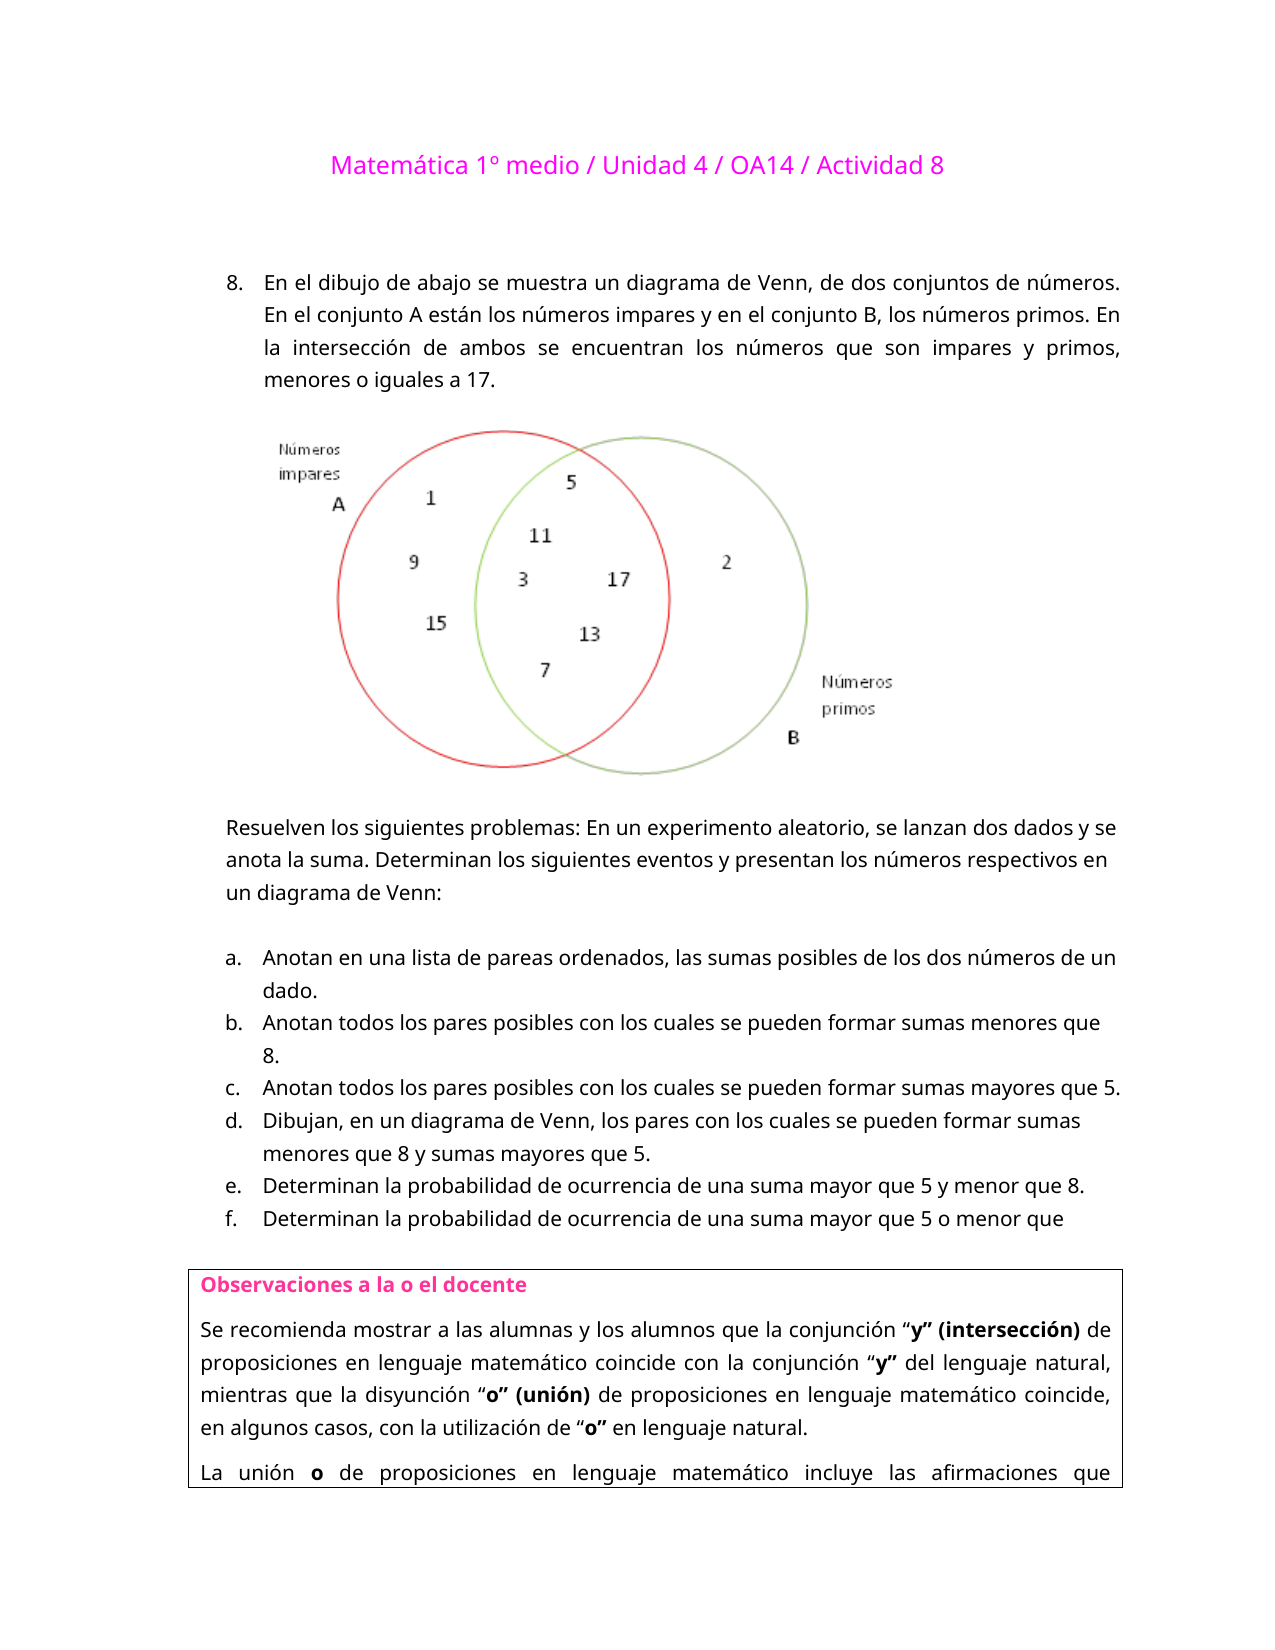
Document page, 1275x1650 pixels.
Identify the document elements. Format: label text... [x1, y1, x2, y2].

picture [263, 430, 950, 776]
text Matemática 1º medio / Unidad 4 / OA14 / Actividad 8 [177, 148, 1098, 182]
